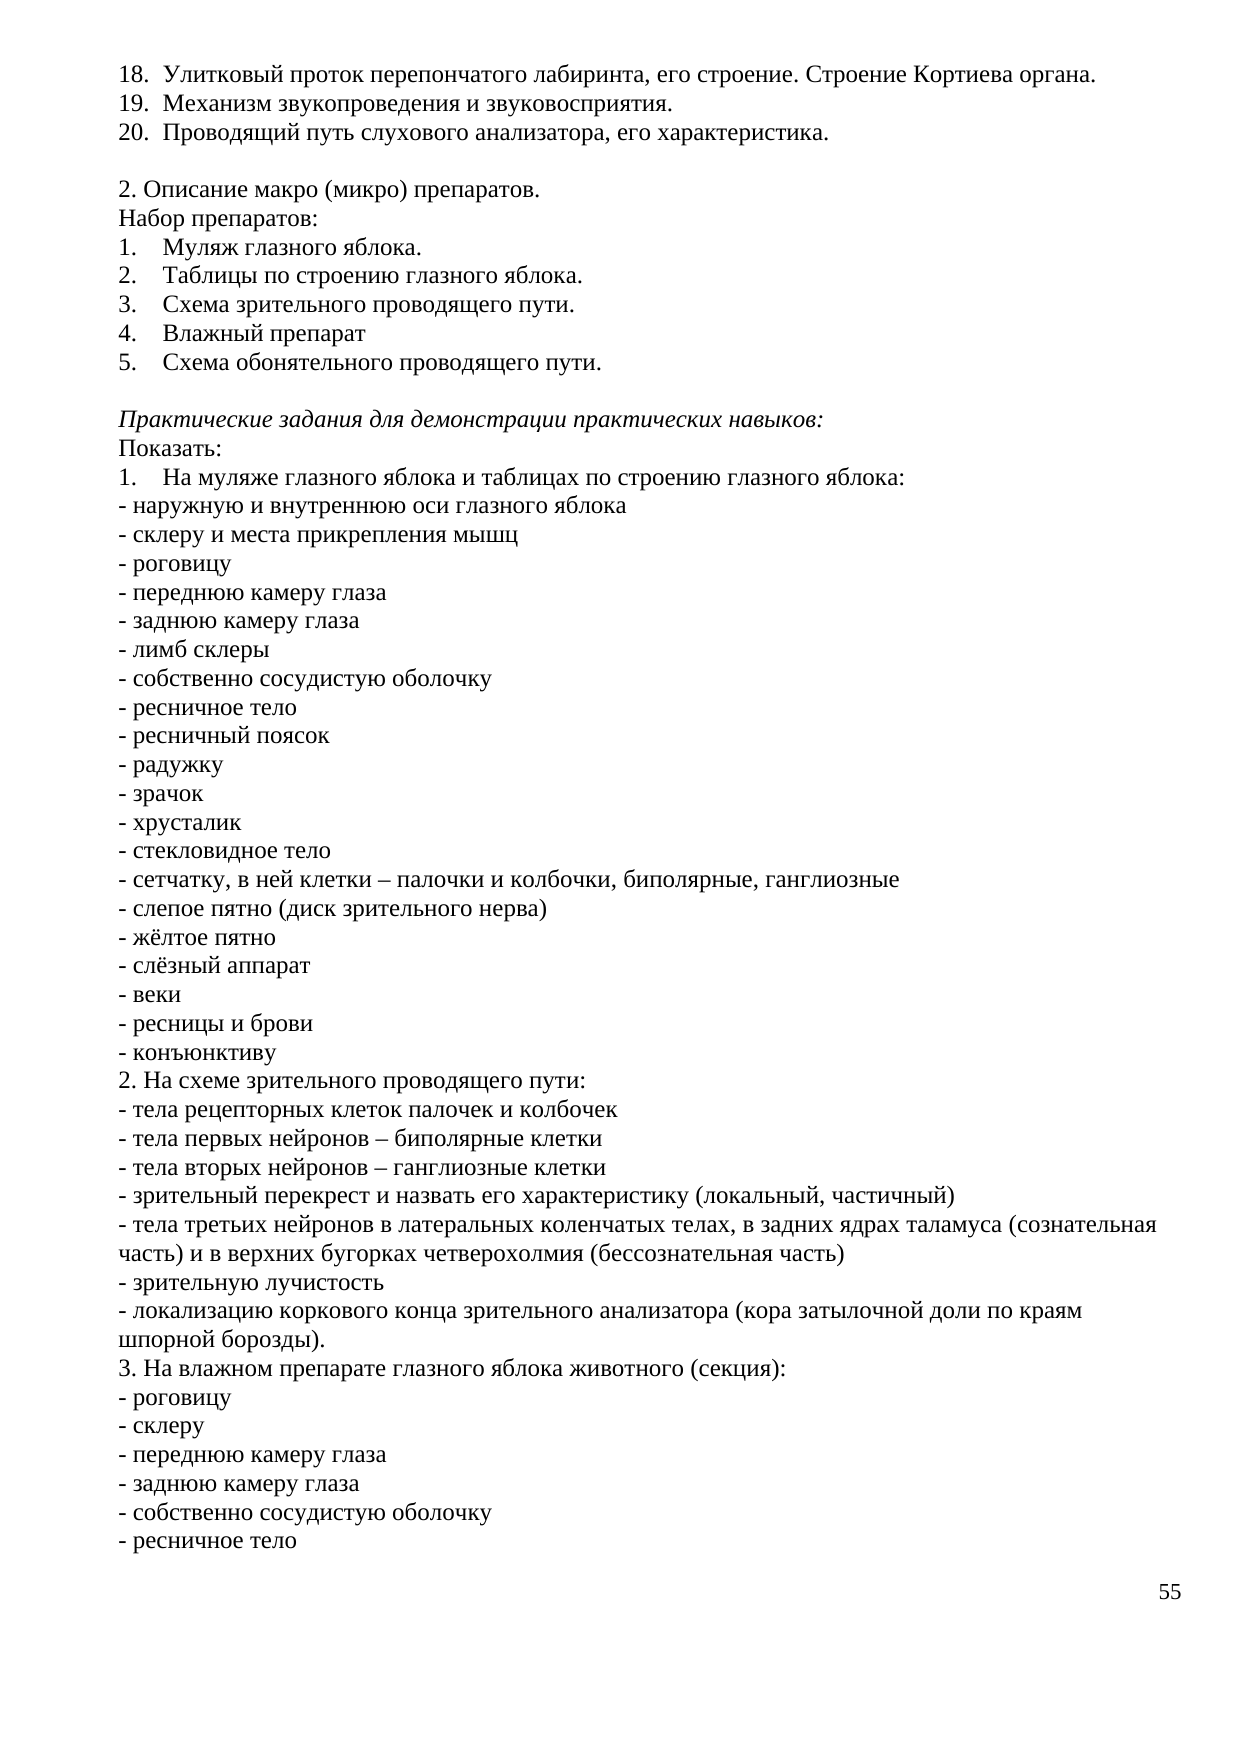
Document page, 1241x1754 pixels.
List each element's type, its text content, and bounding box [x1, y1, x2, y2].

list Влажный препарат [118, 318, 1181, 347]
list Проводящий путь слухового анализатора, его характеристика. [118, 117, 1181, 145]
list Схема зрительного проводящего пути. [118, 289, 1181, 318]
text Набор препаратов: [118, 203, 1181, 232]
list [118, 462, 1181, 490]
list Таблицы по строению глазного яблока. [118, 260, 1181, 289]
list Муляж глазного яблока. [118, 232, 1181, 260]
list Механизм звукопроведения и звуковосприятия. [118, 88, 1181, 117]
list Улитковый проток перепончатого лабиринта, его строение. Строение Кортиева органа. [118, 59, 1181, 88]
list Схема обонятельного проводящего пути. [118, 347, 1181, 375]
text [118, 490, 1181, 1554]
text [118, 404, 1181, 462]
text 2. Описание макро (микро) препаратов. [118, 174, 1181, 203]
